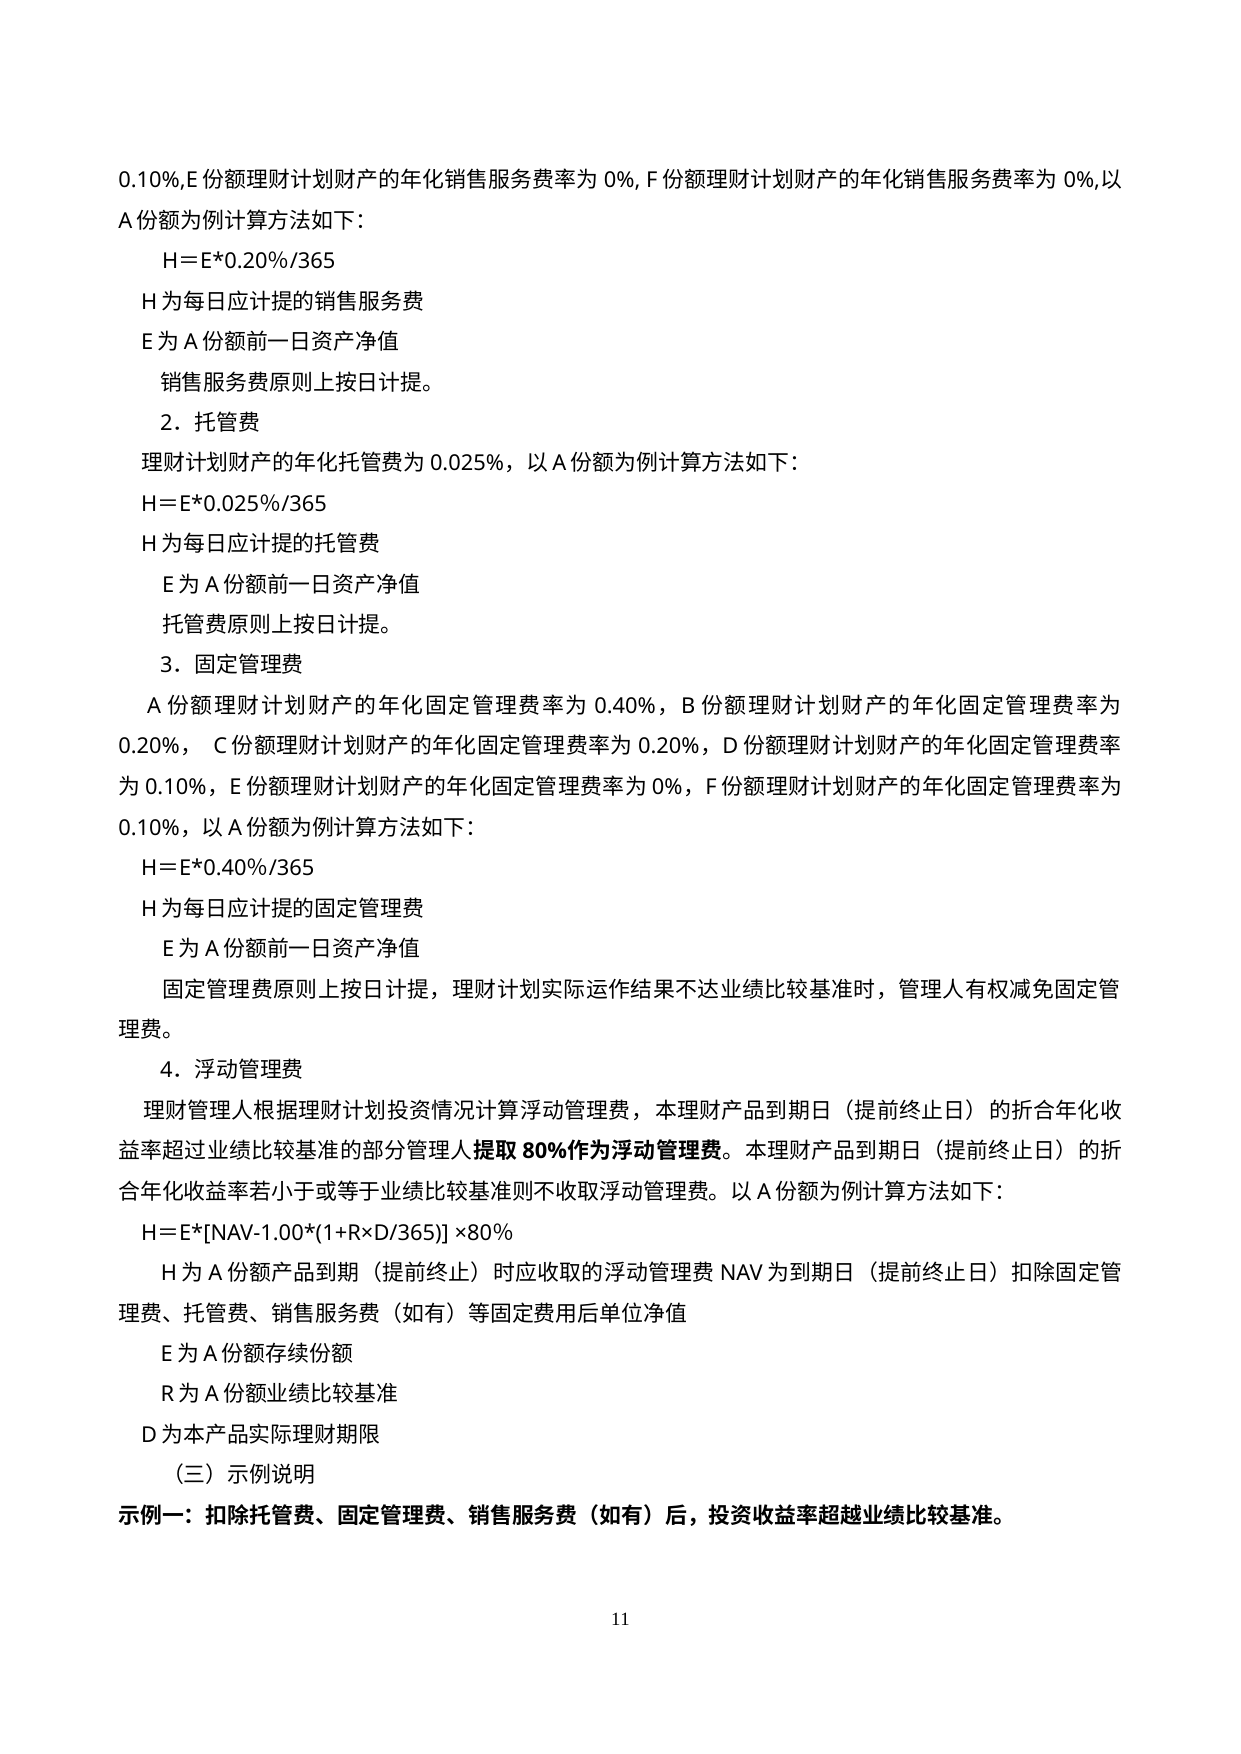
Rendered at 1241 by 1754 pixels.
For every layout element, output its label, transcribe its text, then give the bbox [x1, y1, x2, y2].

text H为每日应计提的托管费 [118, 526, 1122, 558]
text 示例一：扣除托管费、固定管理费、销售服务费（如有）后，投资收益率超越业绩比较基准。 [118, 1497, 1122, 1530]
list 示例说明 [118, 1457, 1122, 1489]
text E为A份额存续份额 [118, 1336, 1122, 1368]
text H＝E*0.40％/365 [118, 850, 1122, 882]
text R为A份额业绩比较基准 [118, 1376, 1122, 1409]
text E为A份额前一日资产净值 [118, 566, 1122, 599]
text H为每日应计提的销售服务费 [118, 283, 1122, 316]
list 固定管理费 [118, 647, 1122, 680]
list 浮动管理费 [118, 1052, 1122, 1085]
text H为每日应计提的固定管理费 [118, 890, 1122, 923]
text H为A份额产品到期（提前终止）时应收取的浮动管理费NAV为到期日（提前终止日）扣除固定管理费、托管费、销售服务费（如有）等固定费用后单位净值 [118, 1255, 1122, 1328]
text H＝E*0.20％/365 [118, 243, 1122, 276]
text 固定管理费原则上按日计提，理财计划实际运作结果不达业绩比较基准时，管理人有权减免固定管理费。 [118, 971, 1122, 1044]
list 托管费 [118, 405, 1122, 437]
text 托管费原则上按日计提。 [118, 607, 1122, 639]
text H＝E*[NAV-1.00*(1+R×D/365)] ×80％ [118, 1214, 1122, 1247]
text 理财计划财产的年化托管费为0.025%，以A份额为例计算方法如下： [118, 445, 1122, 478]
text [118, 162, 1122, 235]
text 销售服务费原则上按日计提。 [160, 364, 1122, 397]
text 理财管理人根据理财计划投资情况计算浮动管理费，本理财产品到期日（提前终止日）的折合年化收益率超过业绩比较基准的部分管理人提取80%作为浮动管理费。本理财产品到期日（提前终止日）的折合年化收益率若小于或等于业绩比较基准则不收取浮动管理费。以A份额为例计算方法如下： [118, 1093, 1122, 1206]
text A份额理财计划财产的年化固定管理费率为0.40%，B份额理财计划财产的年化固定管理费率为0.20%， C份额理财计划财产的年化固定管理费率为0.20%，D份额理财计划财产的年化固定管理费率为0.10%，E份额理财计划财产的年化固定管理费率为0%，F份额理财计划财产的年化固定管理费率为0.10%，以A份额为例计算方法如下： [118, 688, 1122, 842]
text D为本产品实际理财期限 [118, 1417, 1122, 1449]
text E为A份额前一日资产净值 [118, 324, 1122, 356]
text E为A份额前一日资产净值 [118, 931, 1122, 963]
text H＝E*0.025％/365 [118, 486, 1122, 518]
